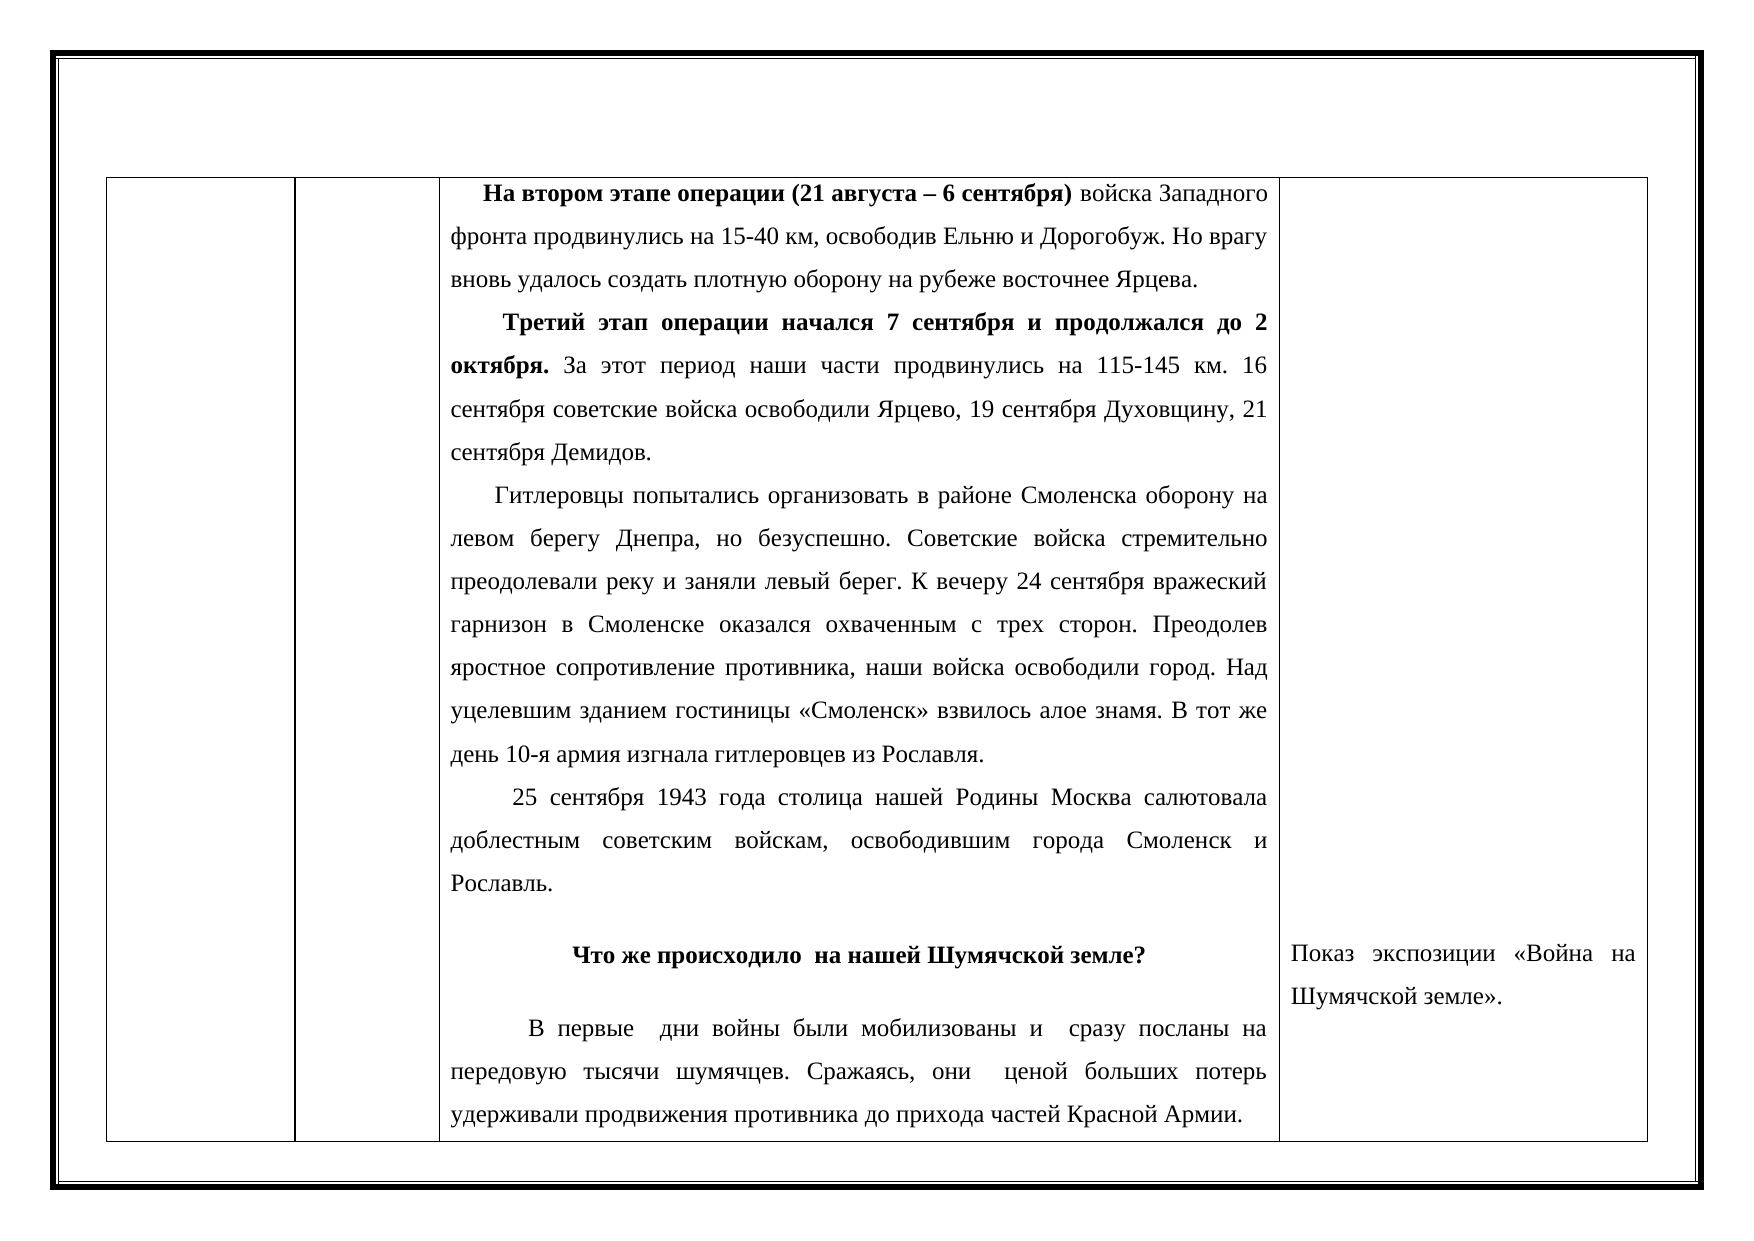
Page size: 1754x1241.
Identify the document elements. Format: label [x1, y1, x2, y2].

table_cell [440, 178, 1279, 1141]
table_cell [1280, 178, 1647, 1141]
table_cell [296, 178, 439, 1141]
table_cell [107, 178, 294, 1141]
